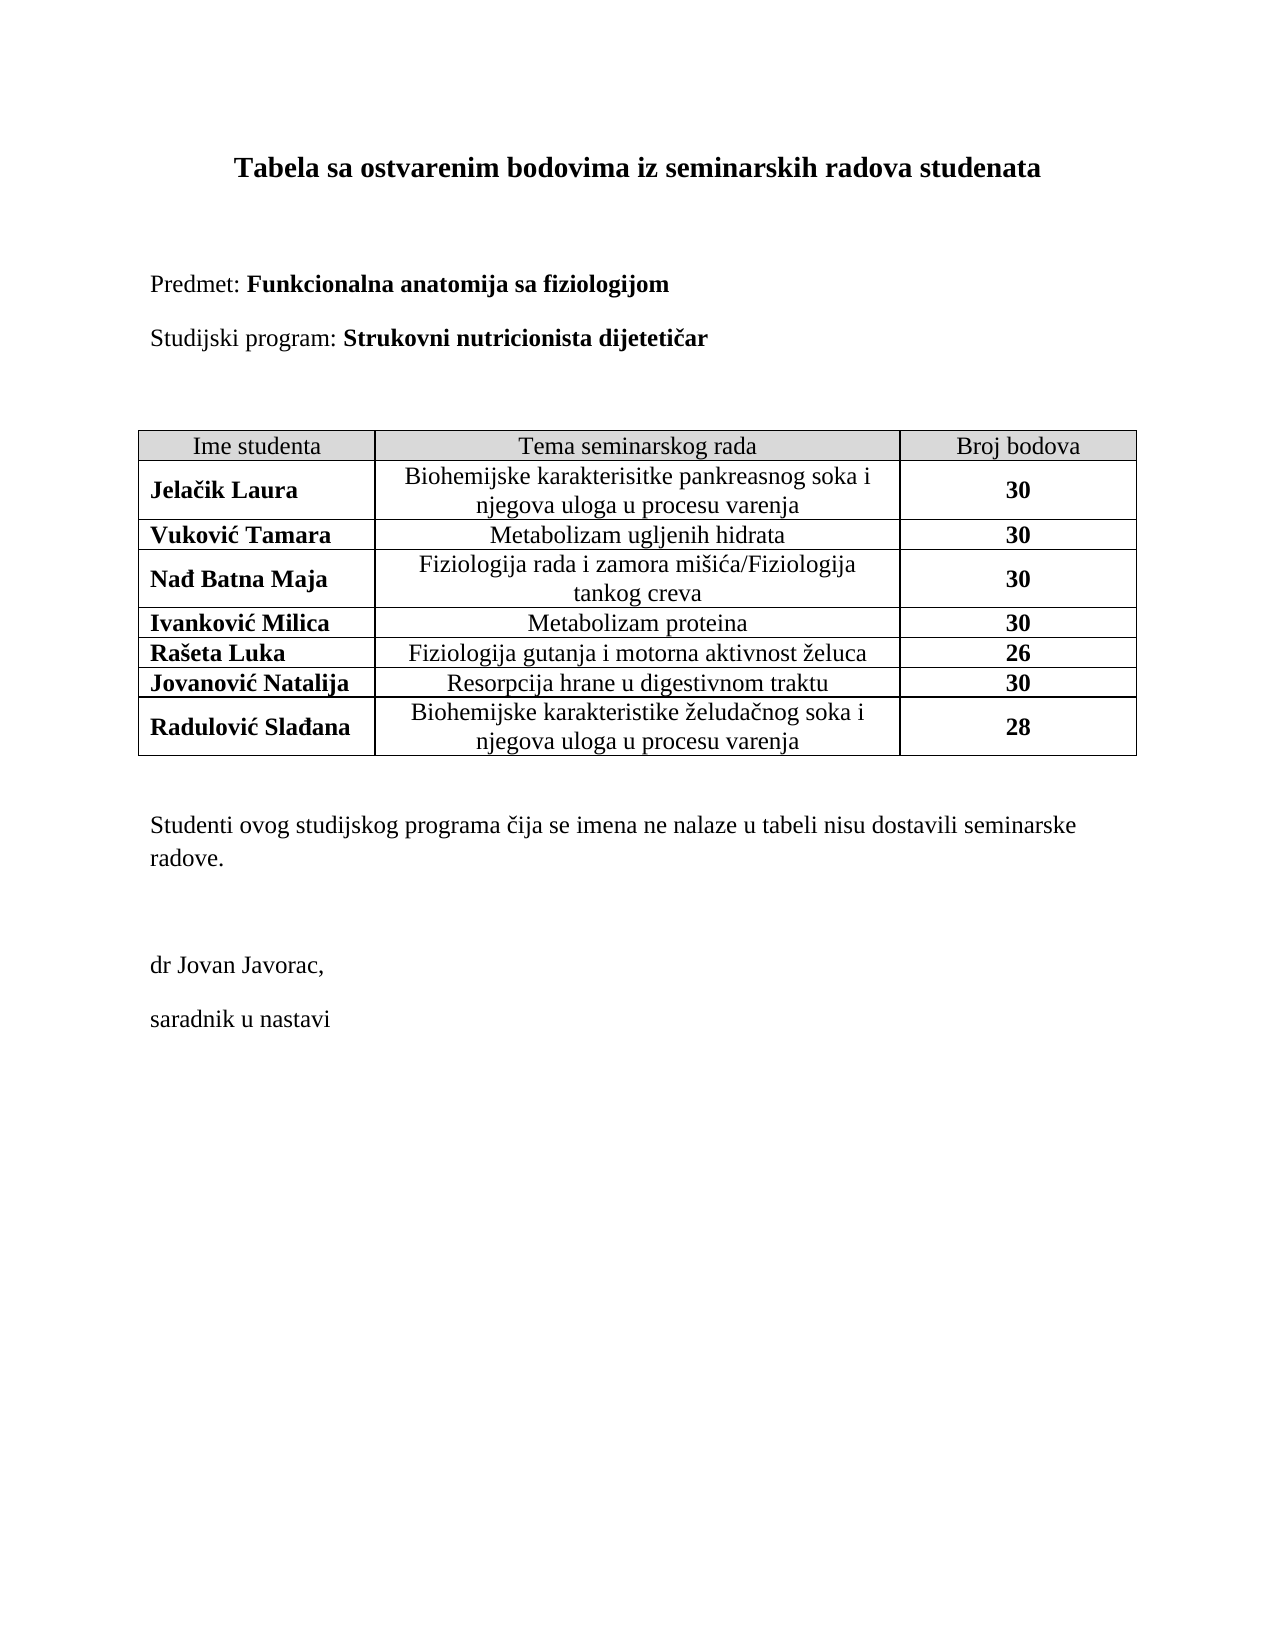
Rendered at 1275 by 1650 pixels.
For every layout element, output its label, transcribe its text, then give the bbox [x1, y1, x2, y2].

table_cell Fiziologija rada i zamora mišića/Fiziologija tankog creva [376, 550, 899, 607]
table_cell 26 [901, 638, 1136, 667]
table_header Broj bodova [901, 431, 1136, 460]
text Tabela sa ostvarenim bodovima iz seminarskih radova studenata [150, 150, 1125, 183]
table_cell 30 [901, 550, 1136, 607]
table_cell 30 [901, 520, 1136, 548]
table_cell Metabolizam ugljenih hidrata [376, 520, 899, 548]
table_cell Radulović Slađana [139, 698, 374, 755]
table_header Tema seminarskog rada [376, 431, 899, 460]
table_cell Vuković Tamara [139, 520, 374, 548]
table_cell Biohemijske karakterisitke pankreasnog soka i njegova uloga u procesu varenja [376, 461, 899, 519]
table_cell Jovanović Natalija [139, 668, 374, 696]
table_cell Biohemijske karakteristike želudačnog soka i njegova uloga u procesu varenja [376, 698, 899, 755]
table_cell 28 [901, 698, 1136, 755]
text dr Jovan Javorac, [150, 951, 1125, 979]
table_cell Rašeta Luka [139, 638, 374, 667]
text saradnik u nastavi [150, 1004, 1125, 1033]
table_header Ime studenta [139, 431, 374, 460]
table_cell 30 [901, 668, 1136, 696]
table_cell Nađ Batna Maja [139, 550, 374, 607]
table_cell Jelačik Laura [139, 461, 374, 519]
table_cell 30 [901, 608, 1136, 637]
text Studijski program: Strukovni nutricionista dijetetičar [150, 323, 1125, 351]
table_cell Resorpcija hrane u digestivnom traktu [376, 668, 899, 696]
text Studenti ovog studijskog programa čija se imena ne nalaze u tabeli nisu dostavili seminarske radove. [150, 810, 1125, 872]
table_cell 30 [901, 461, 1136, 519]
table_cell Fiziologija gutanja i motorna aktivnost želuca [376, 638, 899, 667]
table_cell Ivanković Milica [139, 608, 374, 637]
text Predmet: Funkcionalna anatomija sa fiziologijom [150, 269, 1125, 297]
table_cell Metabolizam proteina [376, 608, 899, 637]
